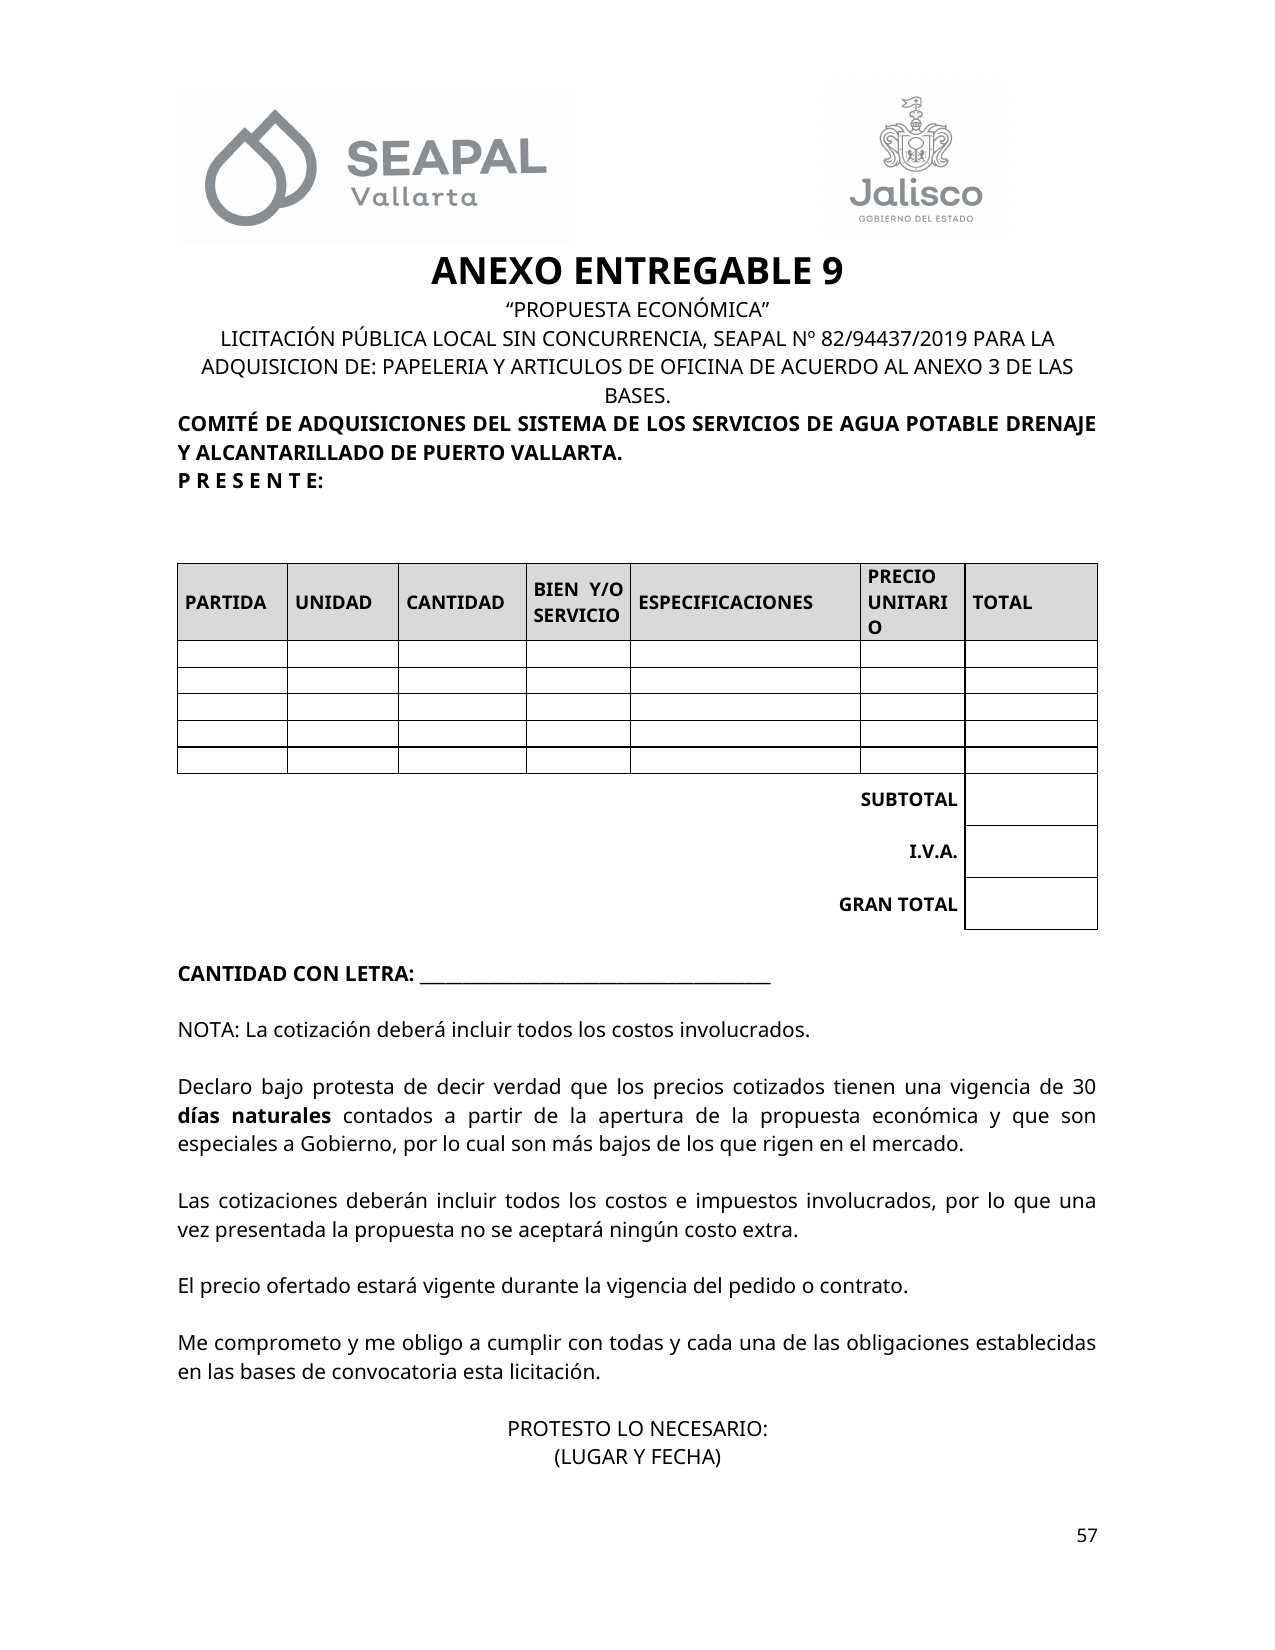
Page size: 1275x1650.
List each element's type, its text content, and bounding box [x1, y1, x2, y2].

table_cell [631, 721, 860, 746]
table_cell [966, 878, 1097, 929]
table_cell [399, 694, 526, 720]
table_cell [288, 694, 398, 720]
table_cell [288, 641, 398, 667]
table_cell I.V.A. [177, 825, 964, 877]
table_header ESPECIFICACIONES [631, 564, 860, 640]
table_cell [399, 721, 526, 746]
table_cell [861, 721, 964, 746]
table_header UNIDAD [288, 564, 398, 640]
text (LUGAR Y FECHA) [177, 1442, 1098, 1471]
table_cell [966, 774, 1097, 825]
table_cell [966, 826, 1097, 877]
table_cell [527, 694, 630, 720]
table_cell [178, 748, 287, 773]
text PROTESTO LO NECESARIO: [177, 1414, 1098, 1442]
table_header Partida [178, 564, 287, 640]
table_cell [966, 721, 1097, 746]
text “PROPUESTA ECONÓMICA” [177, 295, 1098, 324]
table_cell GRAN TOTAL [177, 877, 964, 929]
text Me comprometo y me obligo a cumplir con todas y cada una de las obligaciones establecidas en las bases de convocatoria esta licitación. [177, 1328, 1098, 1385]
table_cell [178, 694, 287, 720]
table_cell [966, 694, 1097, 720]
text LICITACIÓN PÚBLICA LOCAL SIN CONCURRENCIA, SEAPAL Nº 82/94437/2019 PARA LA ADQUISICION DE: PAPELERIA Y ARTICULOS DE OFICINA DE ACUERDO AL ANEXO 3 DE LAS BASES. [177, 324, 1098, 409]
table_cell [861, 668, 964, 693]
table_header TOTAL [966, 564, 1097, 640]
table_header precio uNITARIO [861, 564, 964, 640]
table_cell [178, 668, 287, 693]
table_cell [288, 721, 398, 746]
table_cell [631, 641, 860, 667]
table_cell [527, 721, 630, 746]
table_cell [861, 641, 964, 667]
table_cell [966, 668, 1097, 693]
text COMITÉ DE ADQUISICIONES DEL SISTEMA DE LOS SERVICIOS DE AGUA POTABLE DRENAJE Y ALCANTARILLADO DE PUERTO VALLARTA. [177, 409, 1098, 466]
table_header bien y/o servicio [527, 564, 630, 640]
table_cell [631, 748, 860, 773]
text NOTA: La cotización deberá incluir todos los costos involucrados. [177, 1016, 1098, 1044]
table_cell [966, 748, 1097, 773]
table_cell SUBTOTAL [177, 774, 964, 825]
table_cell [399, 668, 526, 693]
table_cell [178, 641, 287, 667]
text CANTIDAD CON LETRA: _________________________________________ [177, 959, 1098, 987]
text ANEXO ENTREGABLE 9 [177, 244, 1098, 295]
table_cell [861, 748, 964, 773]
picture [817, 73, 1015, 245]
table_cell [399, 748, 526, 773]
text Declaro bajo protesta de decir verdad que los precios cotizados tienen una vigencia de 30 días naturales contados a partir de la apertura de la propuesta económica y que son especiales a Gobierno, por lo cual son más bajos de los que rigen en el mercado. [177, 1072, 1098, 1158]
table_cell [527, 668, 630, 693]
table_cell [399, 641, 526, 667]
table_cell [178, 721, 287, 746]
table_cell [631, 668, 860, 693]
table_cell [966, 641, 1097, 667]
table_cell [631, 694, 860, 720]
table_cell [861, 694, 964, 720]
picture [177, 91, 574, 245]
table_header Cantidad [399, 564, 526, 640]
table_cell [527, 748, 630, 773]
table_cell [288, 668, 398, 693]
text Las cotizaciones deberán incluir todos los costos e impuestos involucrados, por lo que una vez presentada la propuesta no se aceptará ningún costo extra. [177, 1186, 1098, 1243]
table_cell [288, 748, 398, 773]
table_cell [527, 641, 630, 667]
text El precio ofertado estará vigente durante la vigencia del pedido o contrato. [177, 1272, 1098, 1300]
text P R E S E N T E: [177, 466, 1098, 494]
